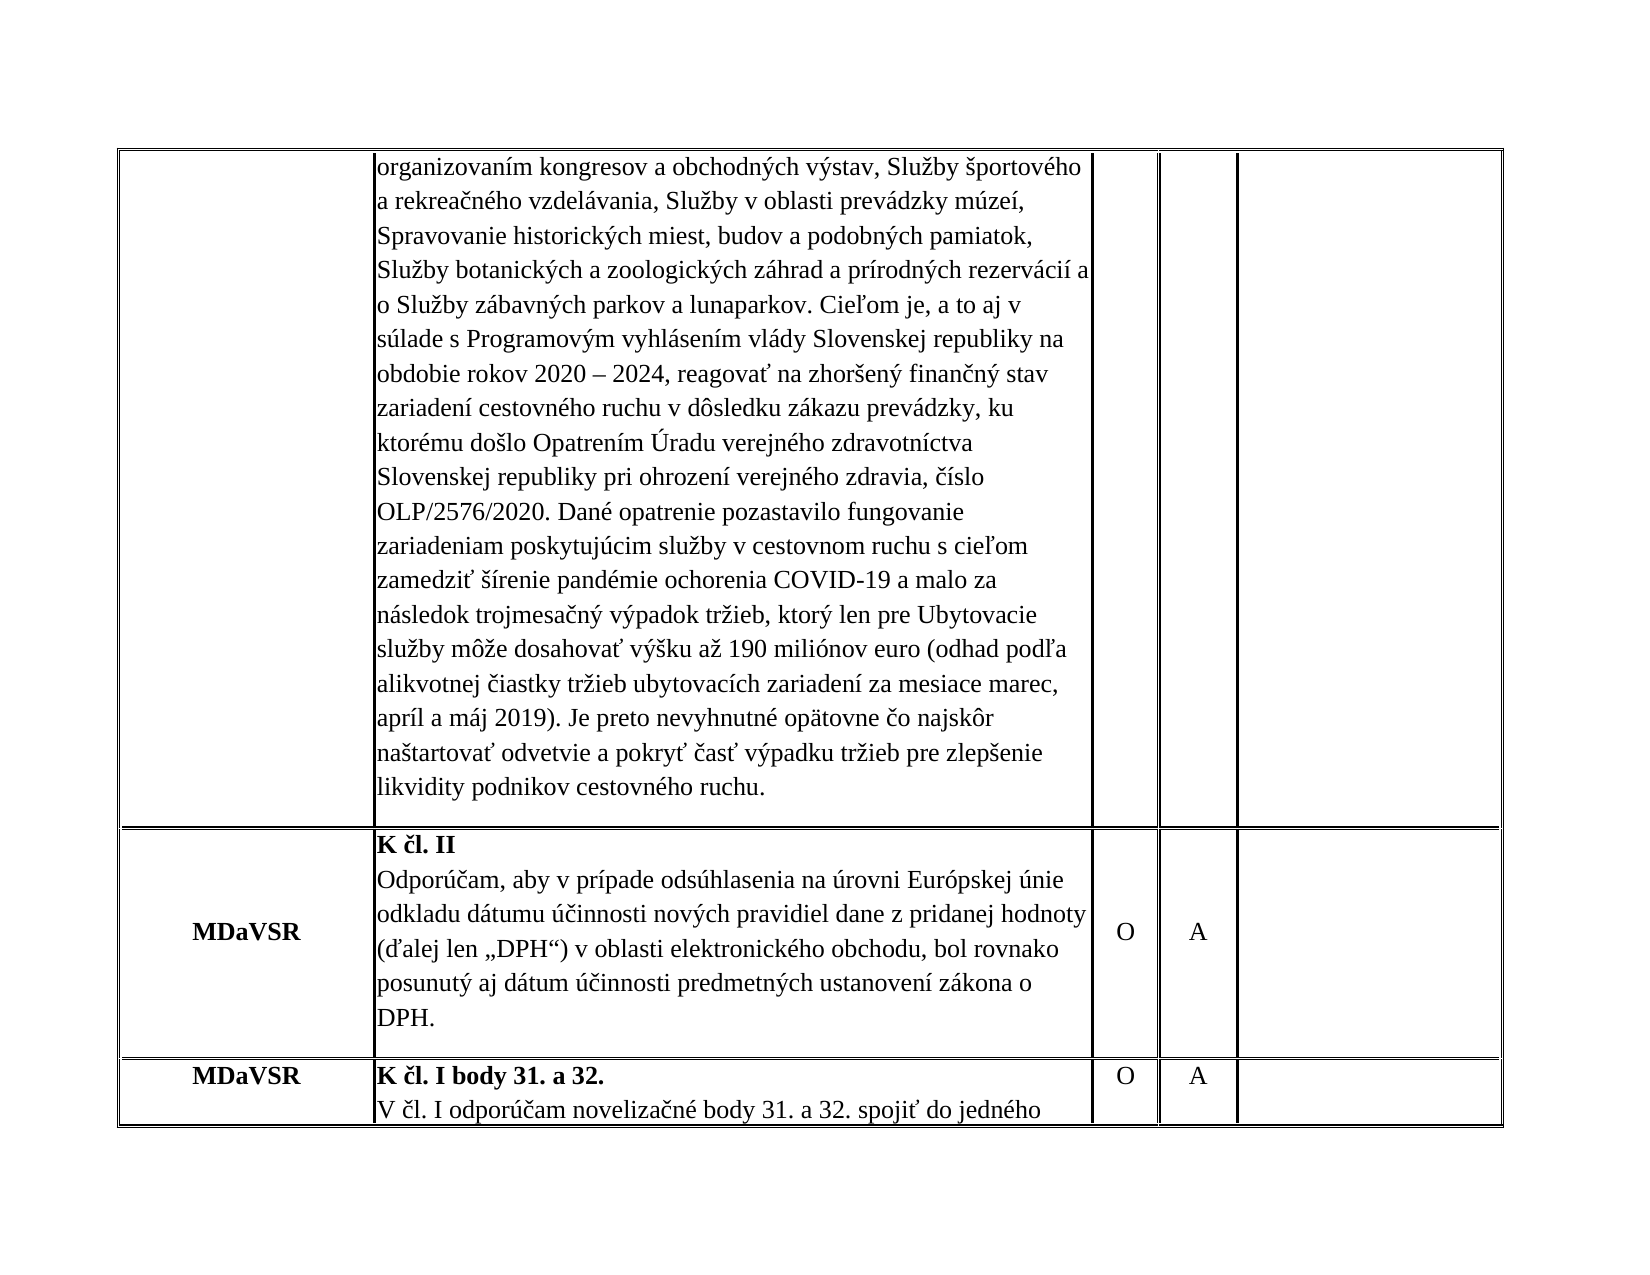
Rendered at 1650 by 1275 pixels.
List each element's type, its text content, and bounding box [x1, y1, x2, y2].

table_cell MDaVSR [120, 151, 374, 826]
table_cell A [1161, 830, 1236, 1056]
table_cell MDaVSR [120, 826, 373, 1056]
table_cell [1237, 151, 1501, 826]
table_cell [1239, 826, 1501, 1056]
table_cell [374, 151, 1092, 826]
table_cell [1237, 1056, 1501, 1124]
table_cell O [1094, 830, 1157, 1056]
table_cell K čl. II Odporúčam, aby v prípade odsúhlasenia na úrovni Európskej únie odkladu dátumu účinnosti nových pravidiel dane z pridanej hodnoty (ďalej len „DPH“) v oblasti elektronického obchodu, bol rovnako posunutý aj dátum účinnosti predmetných ustanovení zákona o DPH. [376, 830, 1091, 1056]
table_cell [374, 1060, 1092, 1124]
table_cell A [1159, 1060, 1237, 1124]
table_cell MDaVSR [120, 1056, 374, 1124]
table_cell O [1092, 1056, 1159, 1124]
table_cell Z [1092, 149, 1159, 826]
table_cell N [1159, 151, 1237, 826]
